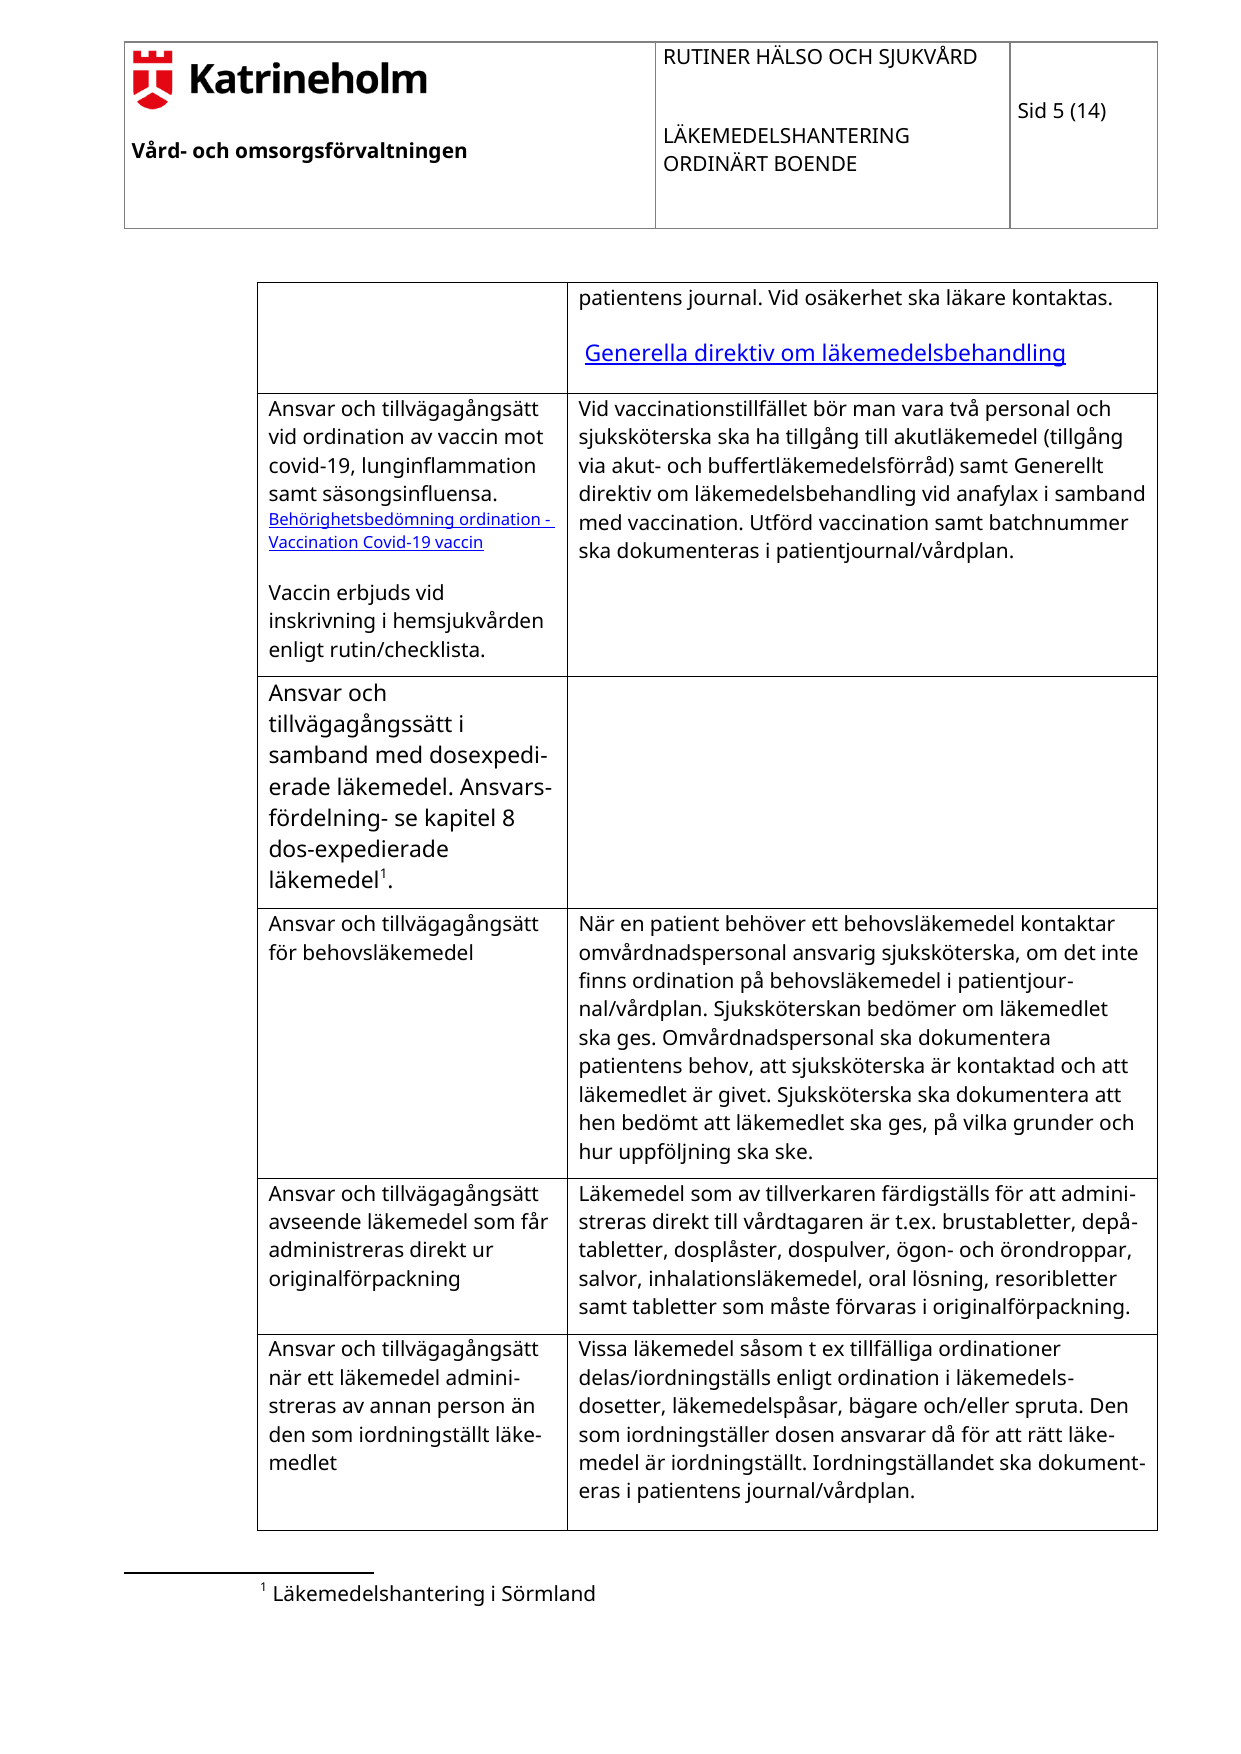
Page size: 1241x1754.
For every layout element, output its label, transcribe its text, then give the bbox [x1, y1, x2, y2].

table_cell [258, 283, 567, 393]
table_cell Läkemedel som av tillverkaren färdigställs för att administreras direkt till vårdtagaren är t.ex. brustabletter, depåtabletter, dosplåster, dospulver, ögon- och örondroppar, salvor, inhalationsläkemedel, oral lösning, resoribletter samt tabletter som måste förvaras i originalförpackning. [568, 1179, 1157, 1333]
table_cell När en patient behöver ett behovsläkemedel kontaktar omvårdnadspersonal ansvarig sjuksköterska, om det inte finns ordination på behovsläkemedel i patientjournal/vårdplan. Sjuksköterskan bedömer om läkemedlet ska ges. Omvårdnadspersonal ska dokumentera patientens behov, att sjuksköterska är kontaktad och att läkemedlet är givet. Sjuksköterska ska dokumentera att hen bedömt att läkemedlet ska ges, på vilka grunder och hur uppföljning ska ske. [568, 909, 1157, 1178]
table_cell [568, 1335, 1157, 1530]
table_cell Vid vaccinationstillfället bör man vara två personal och sjuksköterska ska ha tillgång till akutläkemedel (tillgång via akut- och buffertläkemedelsförråd) samt Generellt direktiv om läkemedelsbehandling vid anafylax i samband med vaccination. Utförd vaccination samt batchnummer ska dokumenteras i patientjournal/vårdplan. [568, 394, 1157, 676]
table_cell Ansvar och tillvägagångsätt för behovsläkemedel [258, 909, 567, 1178]
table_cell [258, 1335, 567, 1530]
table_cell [568, 283, 1157, 393]
picture [131, 48, 427, 111]
table_cell Ansvar och tillvägagångsätt avseende läkemedel som får administreras direkt ur originalförpackning [258, 1179, 567, 1333]
table_cell [568, 677, 1157, 908]
table_cell Ansvar och tillvägagångssätt i samband med dosexpedierade läkemedel. Ansvarsfördelning- se kapitel 8 dos-expedierade läkemedel. [258, 677, 567, 908]
table_cell Ansvar och tillvägagångsätt vid ordination av vaccin mot covid-19, lunginflammation samt säsongsinfluensa. Behörighetsbedömning ordination - Vaccination Covid-19 vaccin Vaccin erbjuds vid inskrivning i hemsjukvården enligt rutin/checklista. [258, 394, 567, 676]
